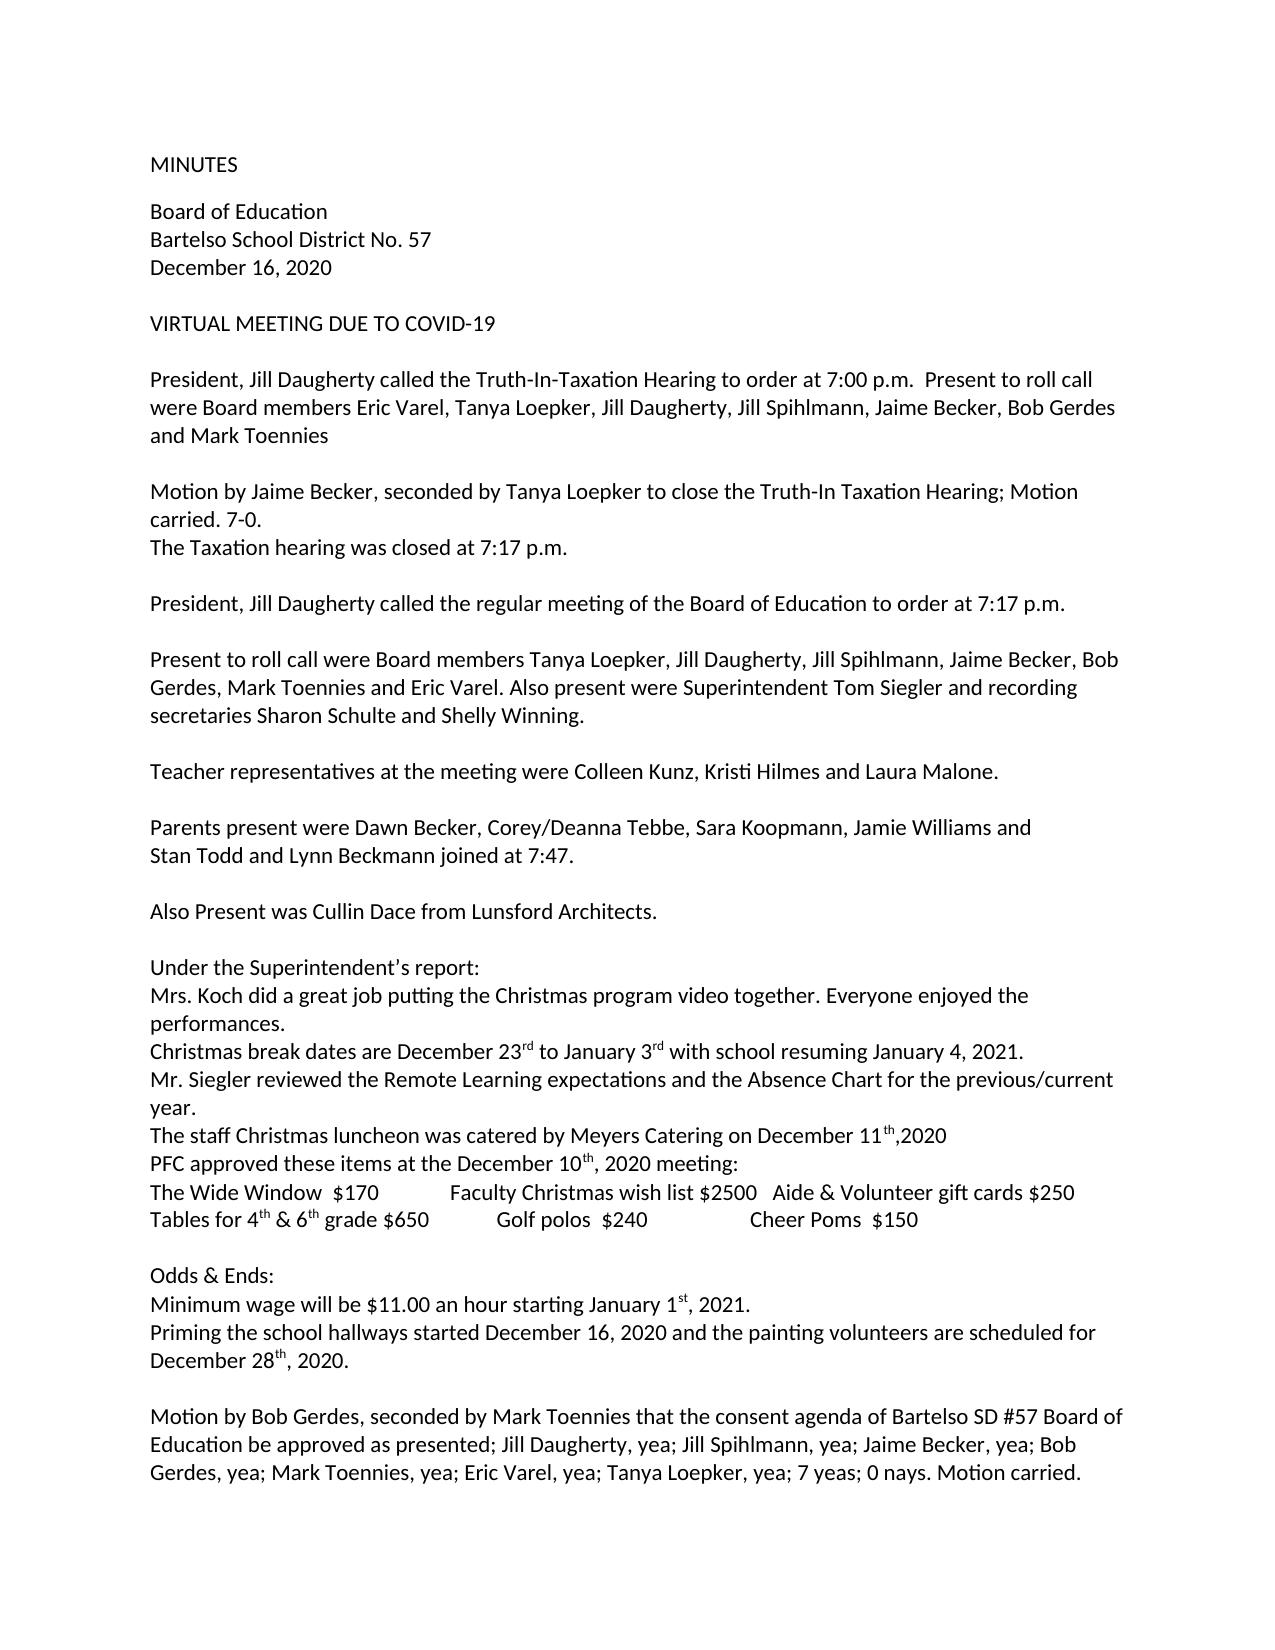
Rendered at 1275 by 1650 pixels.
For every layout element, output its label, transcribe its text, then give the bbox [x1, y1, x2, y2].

text Priming the school hallways started December 16, 2020 and the painting volunteers are scheduled for December 28th, 2020. [150, 1318, 1125, 1374]
text Board of Education [150, 197, 1125, 225]
text Mr. Siegler reviewed the Remote Learning expectations and the Absence Chart for the previous/current year. [150, 1066, 1125, 1122]
text Minimum wage will be $11.00 an hour starting January 1st, 2021. [150, 1290, 1125, 1318]
text The Taxation hearing was closed at 7:17 p.m. [150, 533, 1125, 561]
text Present to roll call were Board members Tanya Loepker, Jill Daugherty, Jill Spihlmann, Jaime Becker, Bob Gerdes, Mark Toennies and Eric Varel. Also present were Superintendent Tom Siegler and recording secretaries Sharon Schulte and Shelly Winning. [150, 645, 1125, 729]
text VIRTUAL MEETING DUE TO COVID-19 [150, 309, 1125, 337]
text Mrs. Koch did a great job putting the Christmas program video together. Everyone enjoyed the performances. [150, 981, 1125, 1037]
text Also Present was Cullin Dace from Lunsford Architects. [150, 897, 1125, 925]
text Tables for 4th & 6th grade $650 Golf polos $240 Cheer Poms $150 [150, 1206, 1125, 1234]
text December 16, 2020 [150, 253, 1125, 281]
text Odds & Ends: [150, 1262, 1125, 1290]
text President, Jill Daugherty called the regular meeting of the Board of Education to order at 7:17 p.m. [150, 589, 1125, 617]
text Teacher representatives at the meeting were Colleen Kunz, Kristi Hilmes and Laura Malone. [150, 757, 1125, 785]
text Parents present were Dawn Becker, Corey/Deanna Tebbe, Sara Koopmann, Jamie Williams and [150, 813, 1125, 841]
text The Wide Window $170 Faculty Christmas wish list $2500 Aide & Volunteer gift cards $250 [150, 1178, 1125, 1206]
text Motion by Bob Gerdes, seconded by Mark Toennies that the consent agenda of Bartelso SD #57 Board of Education be approved as presented; Jill Daugherty, yea; Jill Spihlmann, yea; Jaime Becker, yea; Bob Gerdes, yea; Mark Toennies, yea; Eric Varel, yea; Tanya Loepker, yea; 7 yeas; 0 nays. Motion carried. [150, 1402, 1125, 1486]
text Bartelso School District No. 57 [150, 225, 1125, 253]
text President, Jill Daugherty called the Truth-In-Taxation Hearing to order at 7:00 p.m. Present to roll call were Board members Eric Varel, Tanya Loepker, Jill Daugherty, Jill Spihlmann, Jaime Becker, Bob Gerdes and Mark Toennies [150, 365, 1125, 449]
text The staff Christmas luncheon was catered by Meyers Catering on December 11th,2020 [150, 1122, 1125, 1149]
text Christmas break dates are December 23rd to January 3rd with school resuming January 4, 2021. [150, 1037, 1125, 1066]
text PFC approved these items at the December 10th, 2020 meeting: [150, 1149, 1125, 1178]
text Motion by Jaime Becker, seconded by Tanya Loepker to close the Truth-In Taxation Hearing; Motion carried. 7-0. [150, 477, 1125, 533]
text Under the Superintendent’s report: [150, 953, 1125, 981]
text Stan Todd and Lynn Beckmann joined at 7:47. [150, 841, 1125, 869]
text MINUTES [150, 150, 1125, 178]
